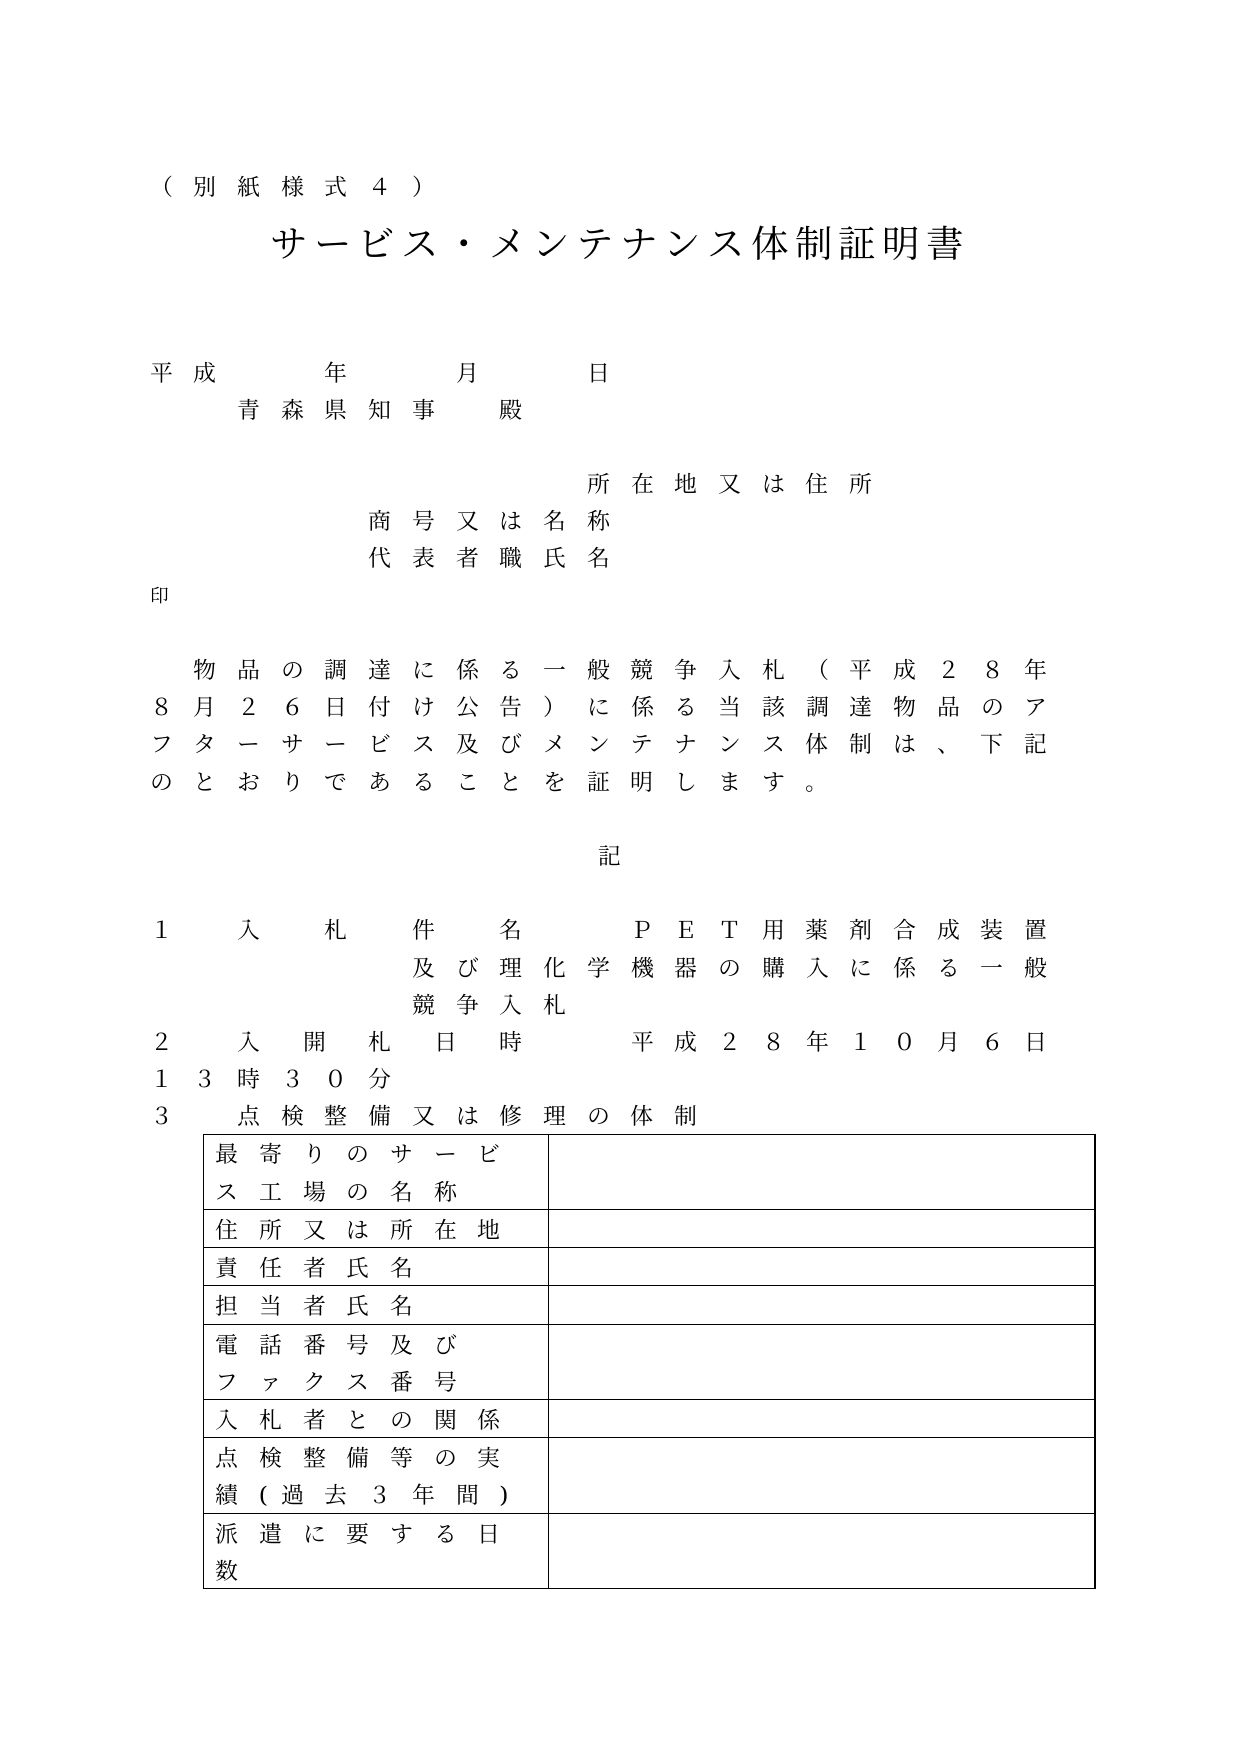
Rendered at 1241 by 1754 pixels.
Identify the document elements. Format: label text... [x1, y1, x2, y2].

table_cell [549, 1438, 1094, 1513]
table_cell [549, 1325, 1094, 1399]
text ２ 入 開 札 日 時 平成２８年１０月６日 １３時３０分 [150, 1022, 1090, 1096]
text 所在地又は住所 [150, 464, 1090, 501]
text １ 入 札 件 名 ＰＥＴ用薬剤合成装置及び理化学機器の購入に係る一般競争入札 [150, 910, 1090, 1022]
table_cell [549, 1210, 1094, 1247]
text 記 [150, 836, 1090, 873]
table_cell [549, 1248, 1094, 1285]
text 商号又は名称 [150, 501, 1090, 538]
text サービス・メンテナンス体制証明書 [150, 204, 1090, 278]
text 物品の調達に係る一般競争入札（平成２８年８月２６日付け公告）に係る当該調達物品のアフターサービス及びメンテナンス体制は、下記のとおりであることを証明します。 [150, 650, 1090, 799]
table_cell 入札者との関係 [204, 1400, 548, 1437]
table_cell [549, 1400, 1094, 1437]
text 青森県知事 殿 [150, 390, 1090, 427]
text 平成 年 月 日 [150, 315, 1090, 390]
table_cell 責任者氏名 [204, 1248, 548, 1285]
table_cell 点検整備等の実績(過去３年間) [204, 1438, 548, 1513]
table_cell 派遣に要する日数 [204, 1514, 548, 1588]
table_header [549, 1135, 1094, 1209]
table_cell 担当者氏名 [204, 1286, 548, 1323]
table_cell [549, 1286, 1094, 1323]
table_cell 住所又は所在地 [204, 1210, 548, 1247]
text ３ 点検整備又は修理の体制 [150, 1096, 1090, 1133]
text 代表者職氏名 印 [150, 538, 1090, 613]
table_header 最寄りのサービス工場の名称 [204, 1135, 548, 1209]
table_cell [549, 1514, 1094, 1588]
text （別紙様式４） [150, 167, 1090, 204]
table_cell 電話番号及びファクス番号 [204, 1325, 548, 1399]
